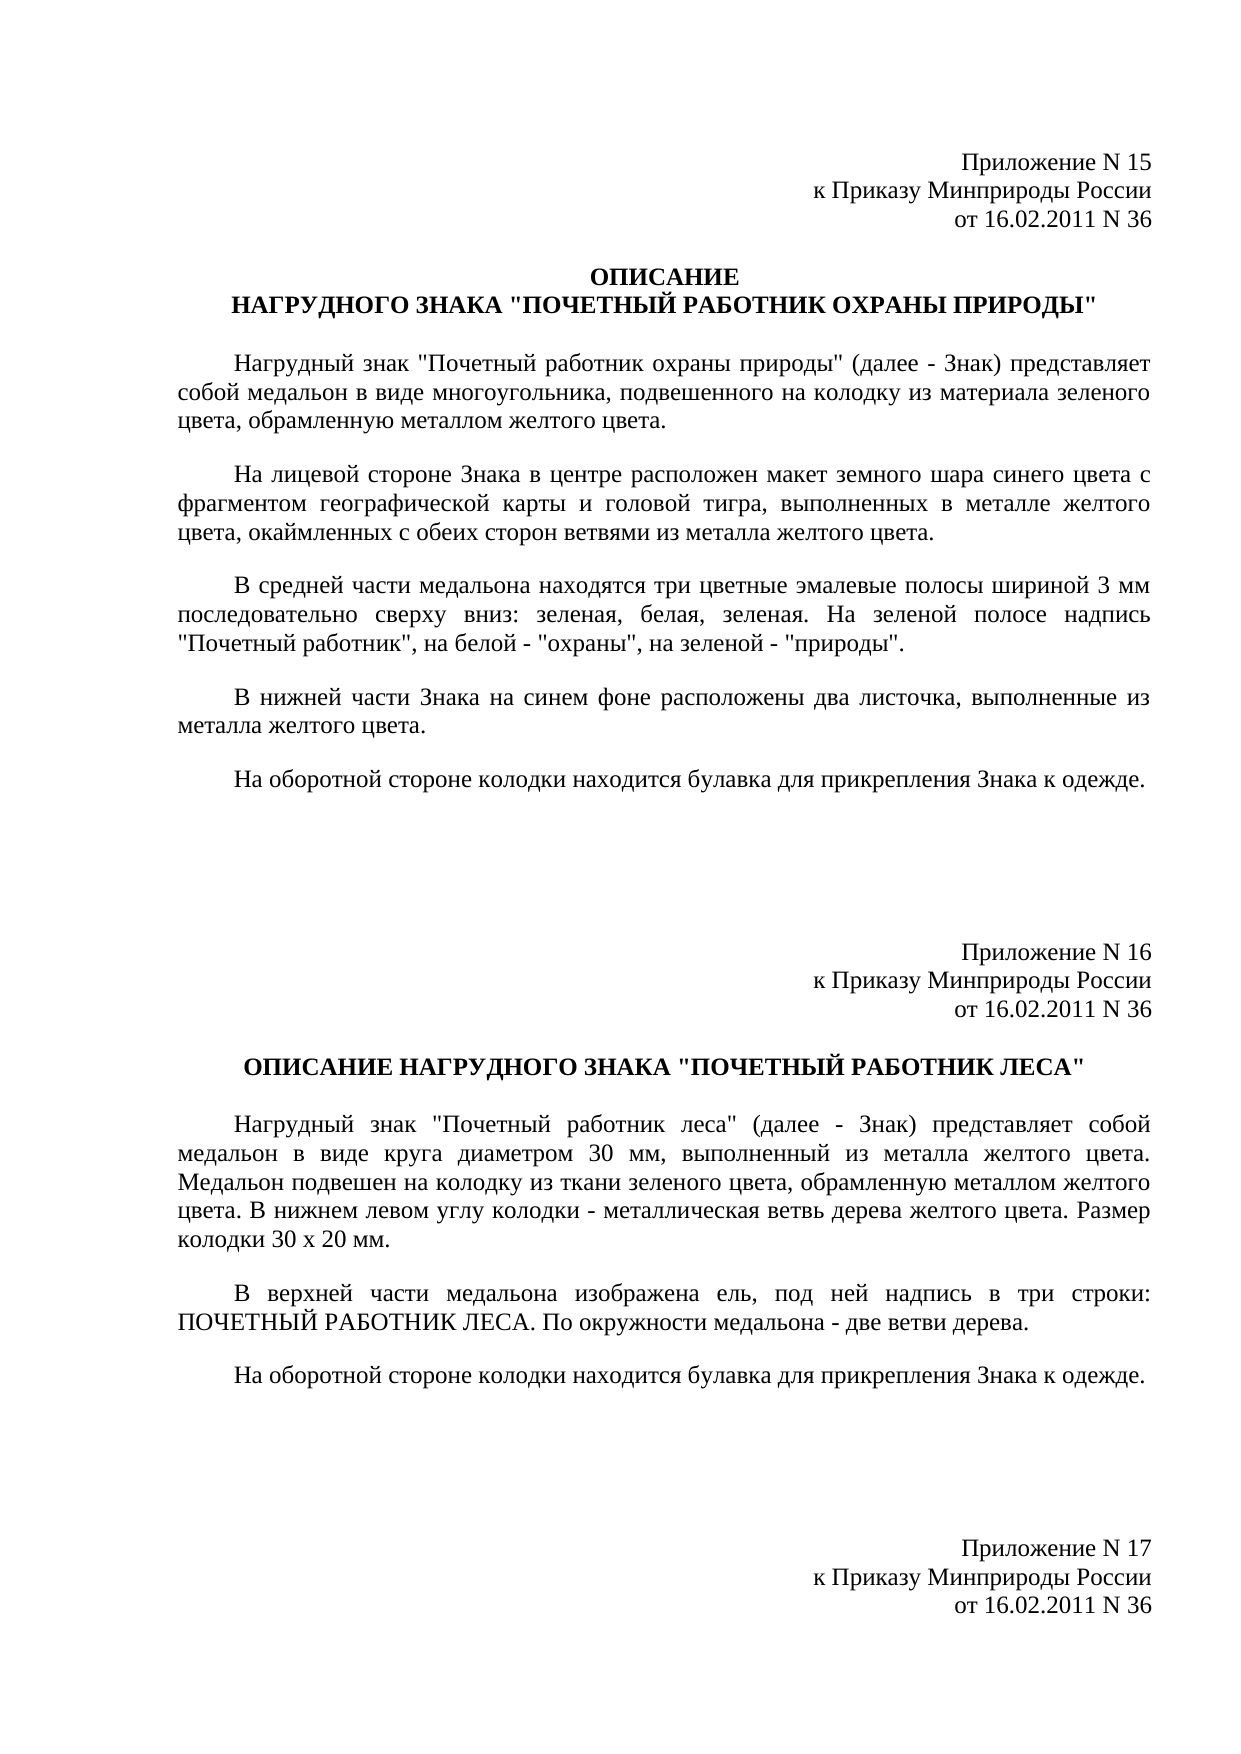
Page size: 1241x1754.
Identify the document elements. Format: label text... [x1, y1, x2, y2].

text В верхней части медальона изображена ель, под ней надпись в три строки: ПОЧЕТНЫЙ РАБОТНИК ЛЕСА. По окружности медальона - две ветви дерева. [177, 1278, 1152, 1336]
title ОПИСАНИЕ [177, 262, 1152, 291]
text Нагрудный знак "Почетный работник леса" (далее - Знак) представляет собой медальон в виде круга диаметром 30 мм, выполненный из металла желтого цвета. Медальон подвешен на колодку из ткани зеленого цвета, обрамленную металлом желтого цвета. В нижнем левом углу колодки - металлическая ветвь дерева желтого цвета. Размер колодки 30 x 20 мм. [177, 1109, 1152, 1253]
text к Приказу Минприроды России [177, 176, 1152, 204]
text от 16.02.2011 N 36 [177, 994, 1152, 1023]
text В нижней части Знака на синем фоне расположены два листочка, выполненные из металла желтого цвета. [177, 682, 1152, 739]
text На лицевой стороне Знака в центре расположен макет земного шара синего цвета с фрагментом географической карты и головой тигра, выполненных в металле желтого цвета, окаймленных с обеих сторон ветвями из металла желтого цвета. [177, 459, 1152, 546]
title ОПИСАНИЕ НАГРУДНОГО ЗНАКА "ПОЧЕТНЫЙ РАБОТНИК ЛЕСА" [177, 1052, 1152, 1081]
text Нагрудный знак "Почетный работник охраны природы" (далее - Знак) представляет собой медальон в виде многоугольника, подвешенного на колодку из материала зеленого цвета, обрамленную металлом желтого цвета. [177, 348, 1152, 434]
text к Приказу Минприроды России [177, 966, 1152, 994]
text Приложение N 15 [177, 147, 1152, 176]
text от 16.02.2011 N 36 [177, 1591, 1152, 1619]
text На оборотной стороне колодки находится булавка для прикрепления Знака к одежде. [177, 764, 1152, 793]
text В средней части медальона находятся три цветные эмалевые полосы шириной 3 мм последовательно сверху вниз: зеленая, белая, зеленая. На зеленой полосе надпись "Почетный работник", на белой - "охраны", на зеленой - "природы". [177, 571, 1152, 657]
text Приложение N 17 [177, 1533, 1152, 1562]
text от 16.02.2011 N 36 [177, 204, 1152, 233]
text к Приказу Минприроды России [177, 1562, 1152, 1591]
text Приложение N 16 [177, 937, 1152, 966]
title НАГРУДНОГО ЗНАКА "ПОЧЕТНЫЙ РАБОТНИК ОХРАНЫ ПРИРОДЫ" [177, 291, 1152, 319]
text На оборотной стороне колодки находится булавка для прикрепления Знака к одежде. [177, 1361, 1152, 1389]
